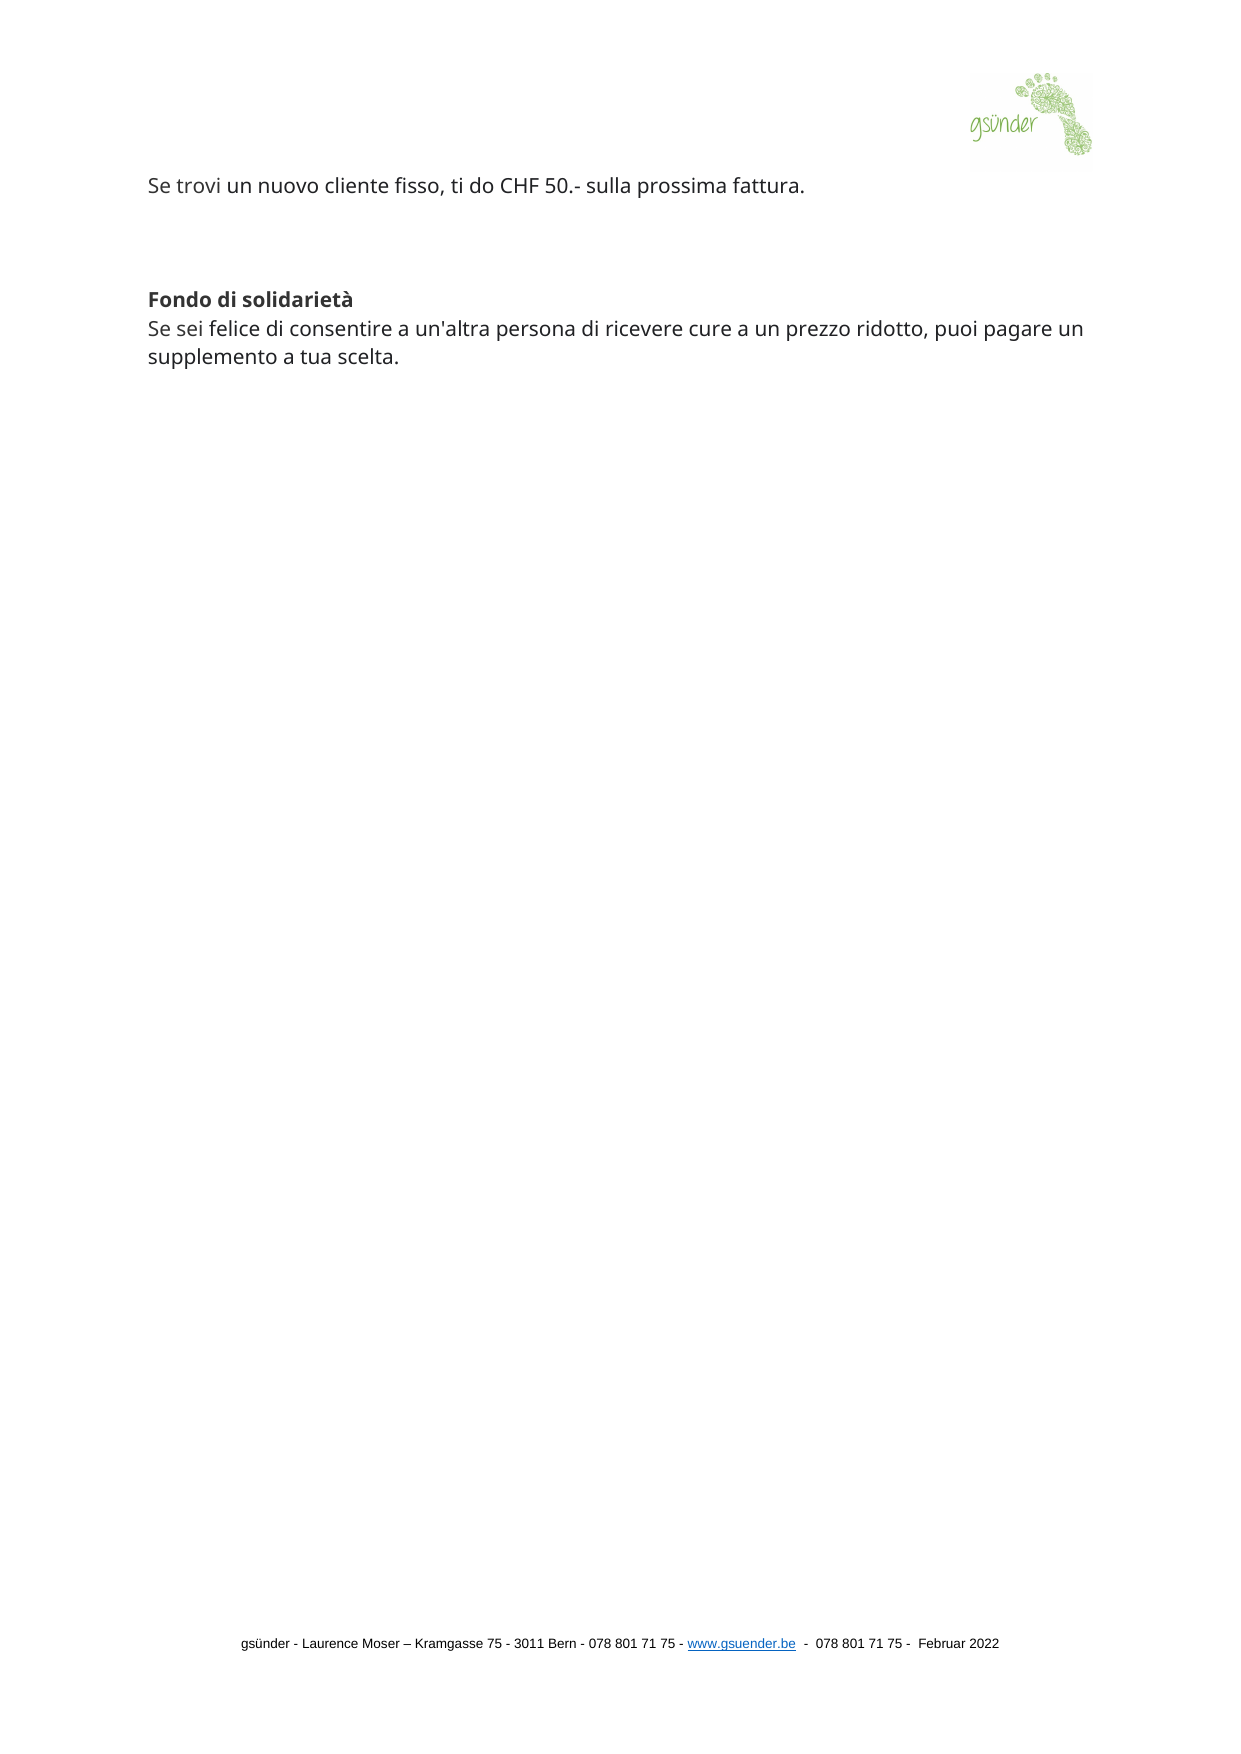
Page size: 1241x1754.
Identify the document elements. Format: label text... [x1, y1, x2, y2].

picture [970, 73, 1093, 172]
